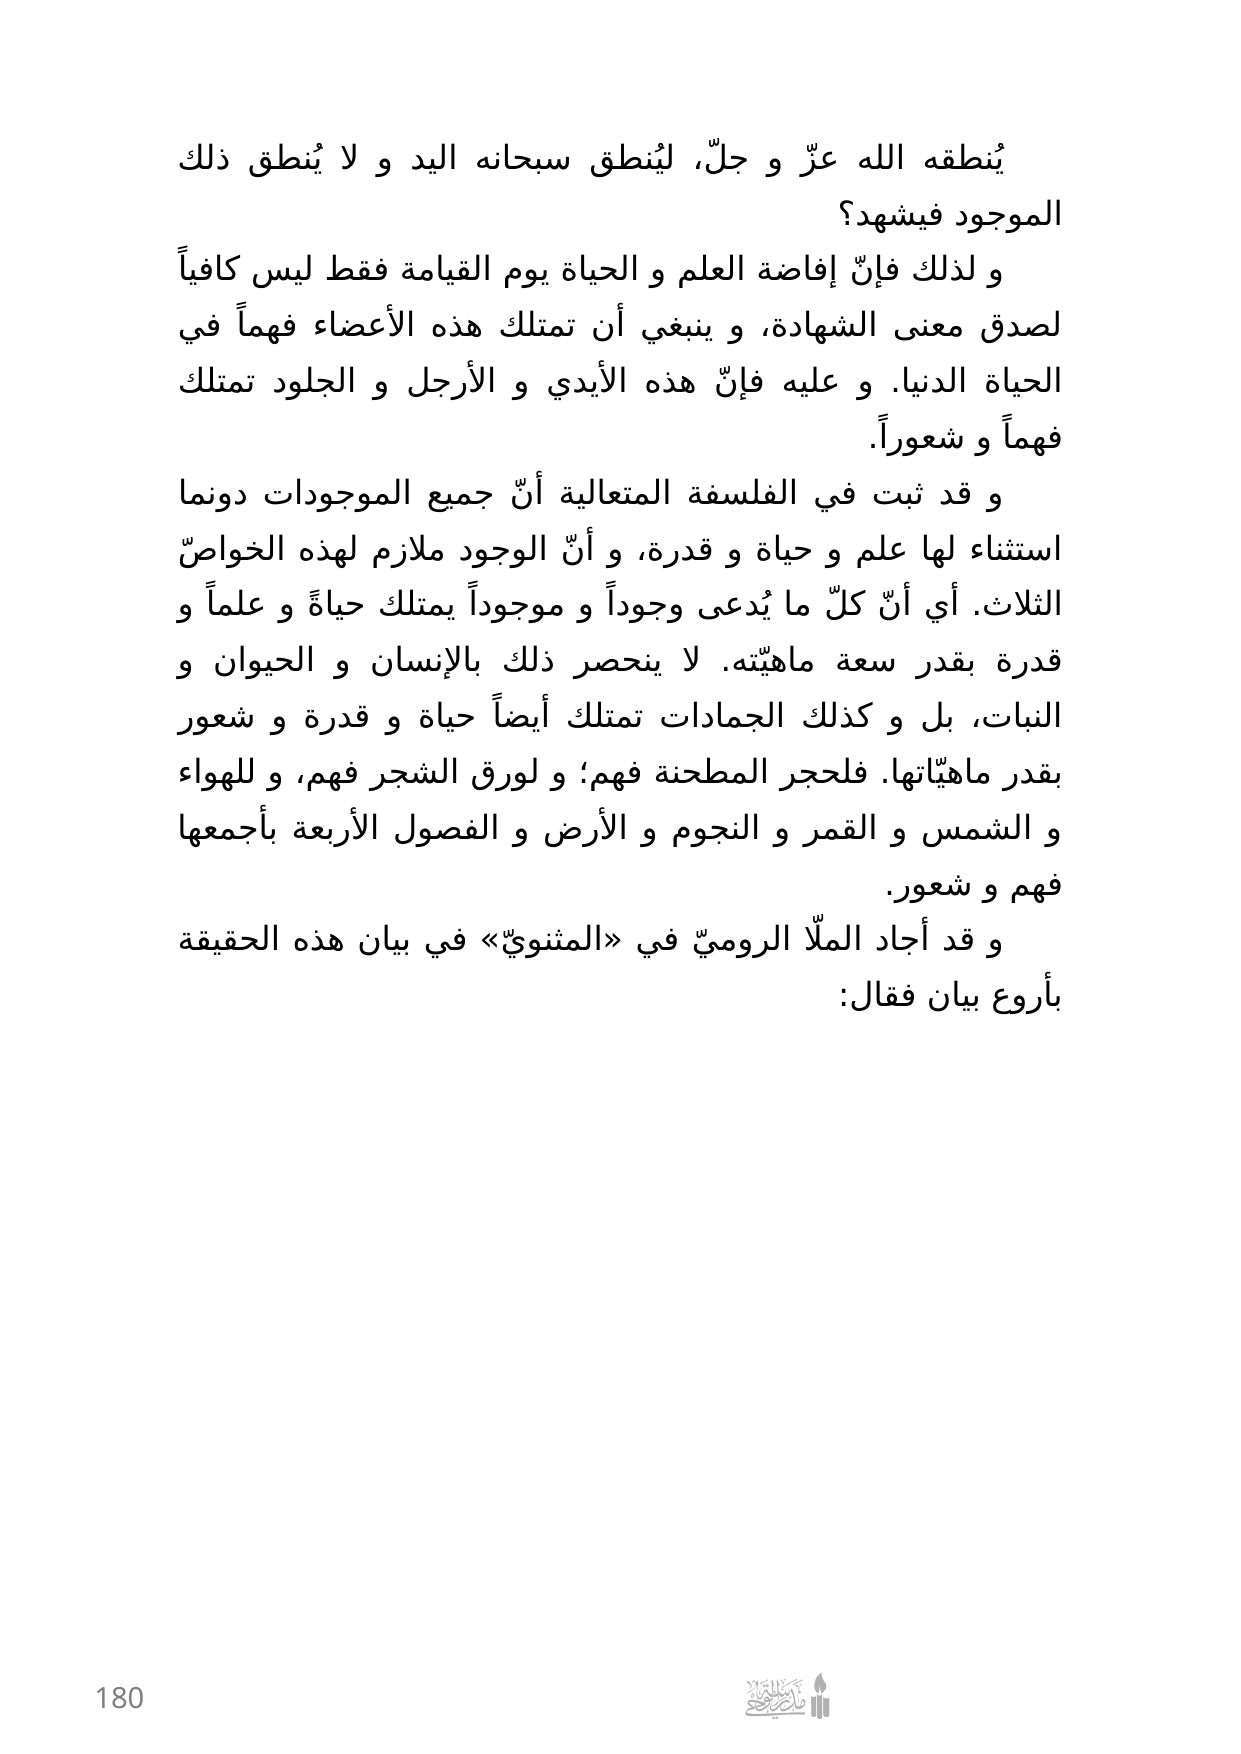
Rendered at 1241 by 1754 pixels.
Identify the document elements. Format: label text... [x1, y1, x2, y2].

text و قد ثبت في الفلسفة المتعالية أنّ جميع الموجودات دونما استثناء لها علم و حياة و قدرة، و أنّ الوجود ملازم لهذه الخواصّ الثلاث. أي أنّ كلّ ما يُدعى وجوداً و موجوداً يمتلك حياةً و علماً و قدرة بقدر سعة ماهيّته. لا ينحصر ذلك بالإنسان و الحيوان و النبات، بل و كذلك الجمادات تمتلك أيضاً حياة و قدرة و شعور بقدر ماهيّاتها. فلحجر المطحنة فهم؛ و لورق الشجر فهم، و للهواء و الشمس و القمر و النجوم و الأرض و الفصول الأربعة بأجمعها فهم و شعور. [177, 471, 1063, 917]
text يُنطقه الله عزّ و جلّ، ليُنطق سبحانه اليد و لا يُنطق ذلك الموجود فيشهد؟ [177, 136, 1063, 247]
picture [745, 1672, 830, 1719]
text و لذلك فإنّ إفاضة العلم و الحياة يوم القيامة فقط ليس كافياً لصدق معنى الشهادة، و ينبغي أن تمتلك هذه الأعضاء فهماً في الحياة الدنيا. و عليه فإنّ هذه الأيدي و الأرجل و الجلود تمتلك فهماً و شعوراً. [177, 247, 1063, 471]
text و قد أجاد الملّا الروميّ في «المثنويّ» في بيان هذه الحقيقة بأروع بيان فقال: [177, 917, 1063, 1029]
